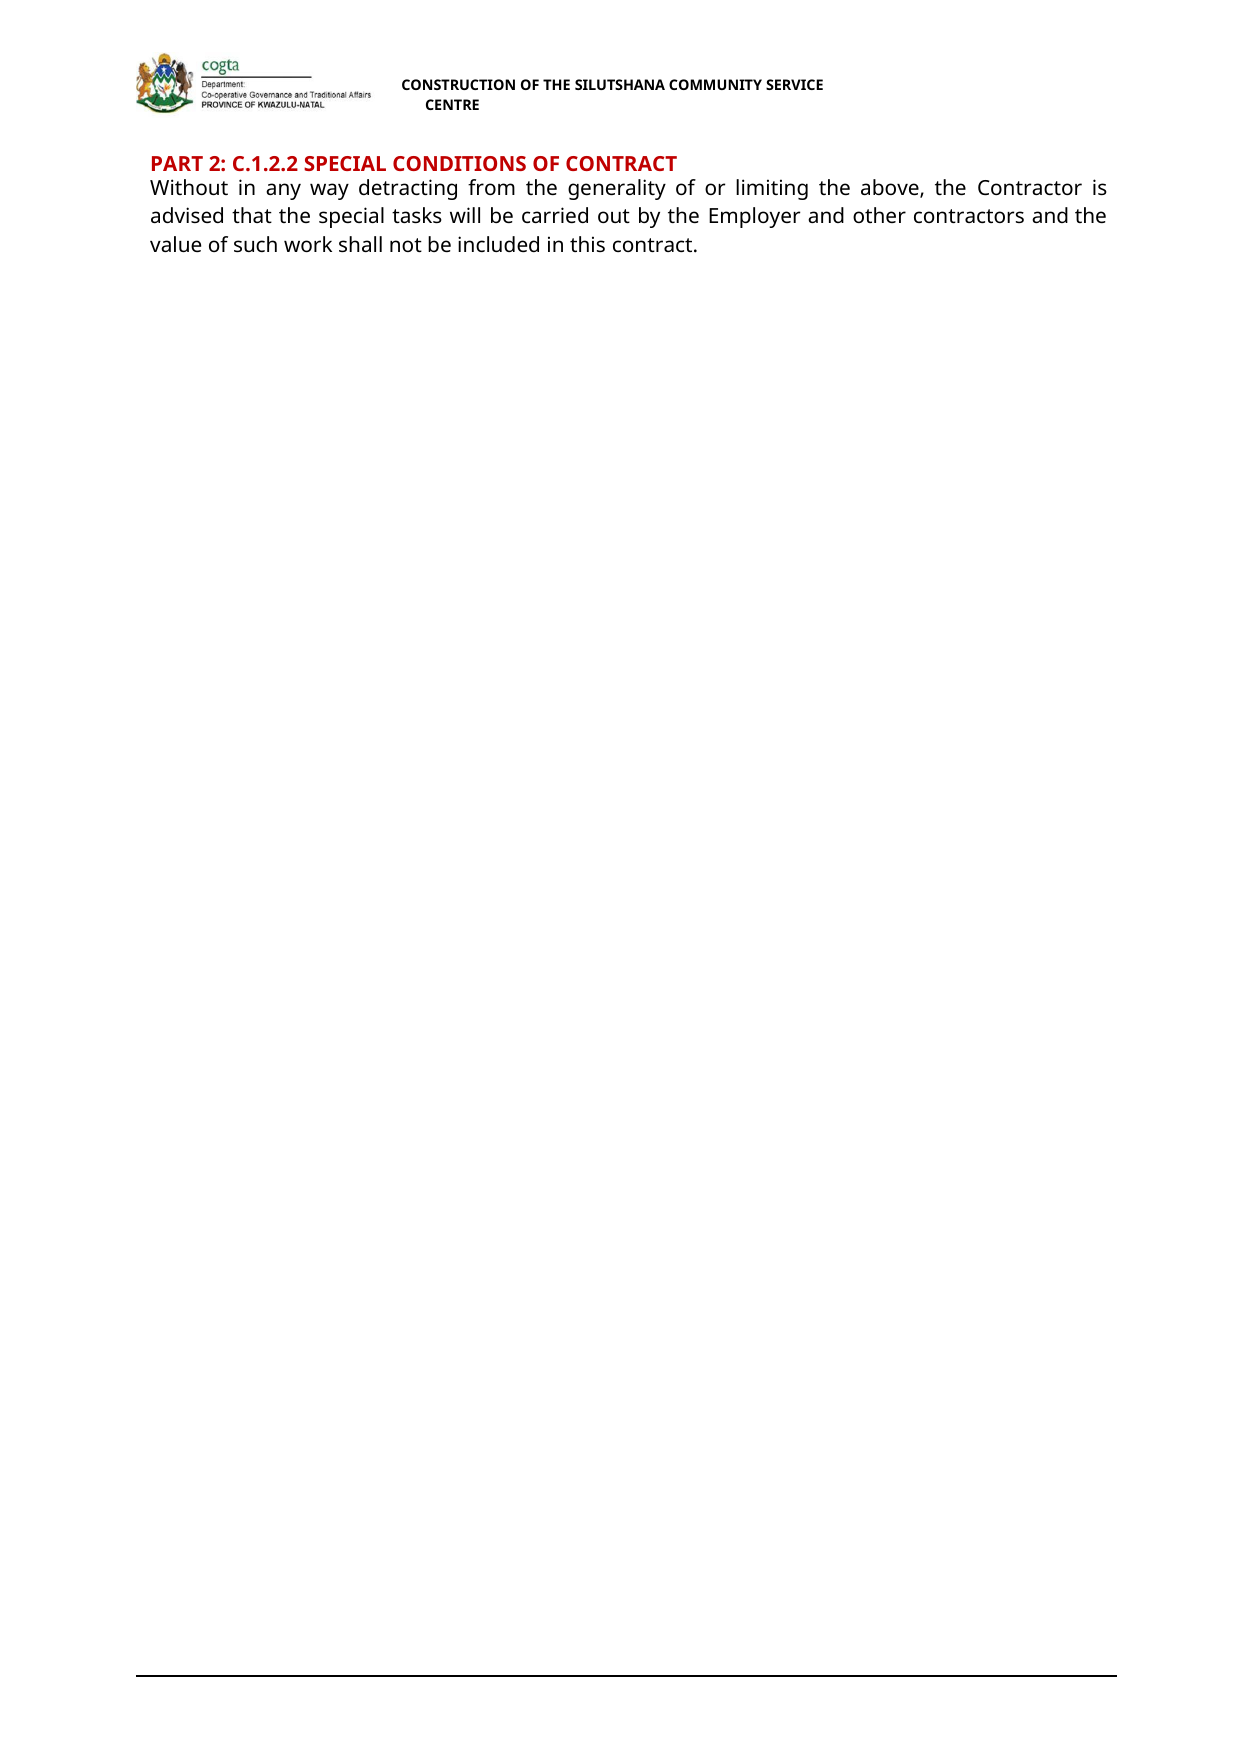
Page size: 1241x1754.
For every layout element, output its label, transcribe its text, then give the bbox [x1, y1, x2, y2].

picture [136, 52, 379, 118]
text Without in any way detracting from the generality of or limiting the above, the Contractor is advised that the special tasks will be carried out by the Employer and other contractors and the value of such work shall not be included in this contract. [150, 173, 1108, 258]
